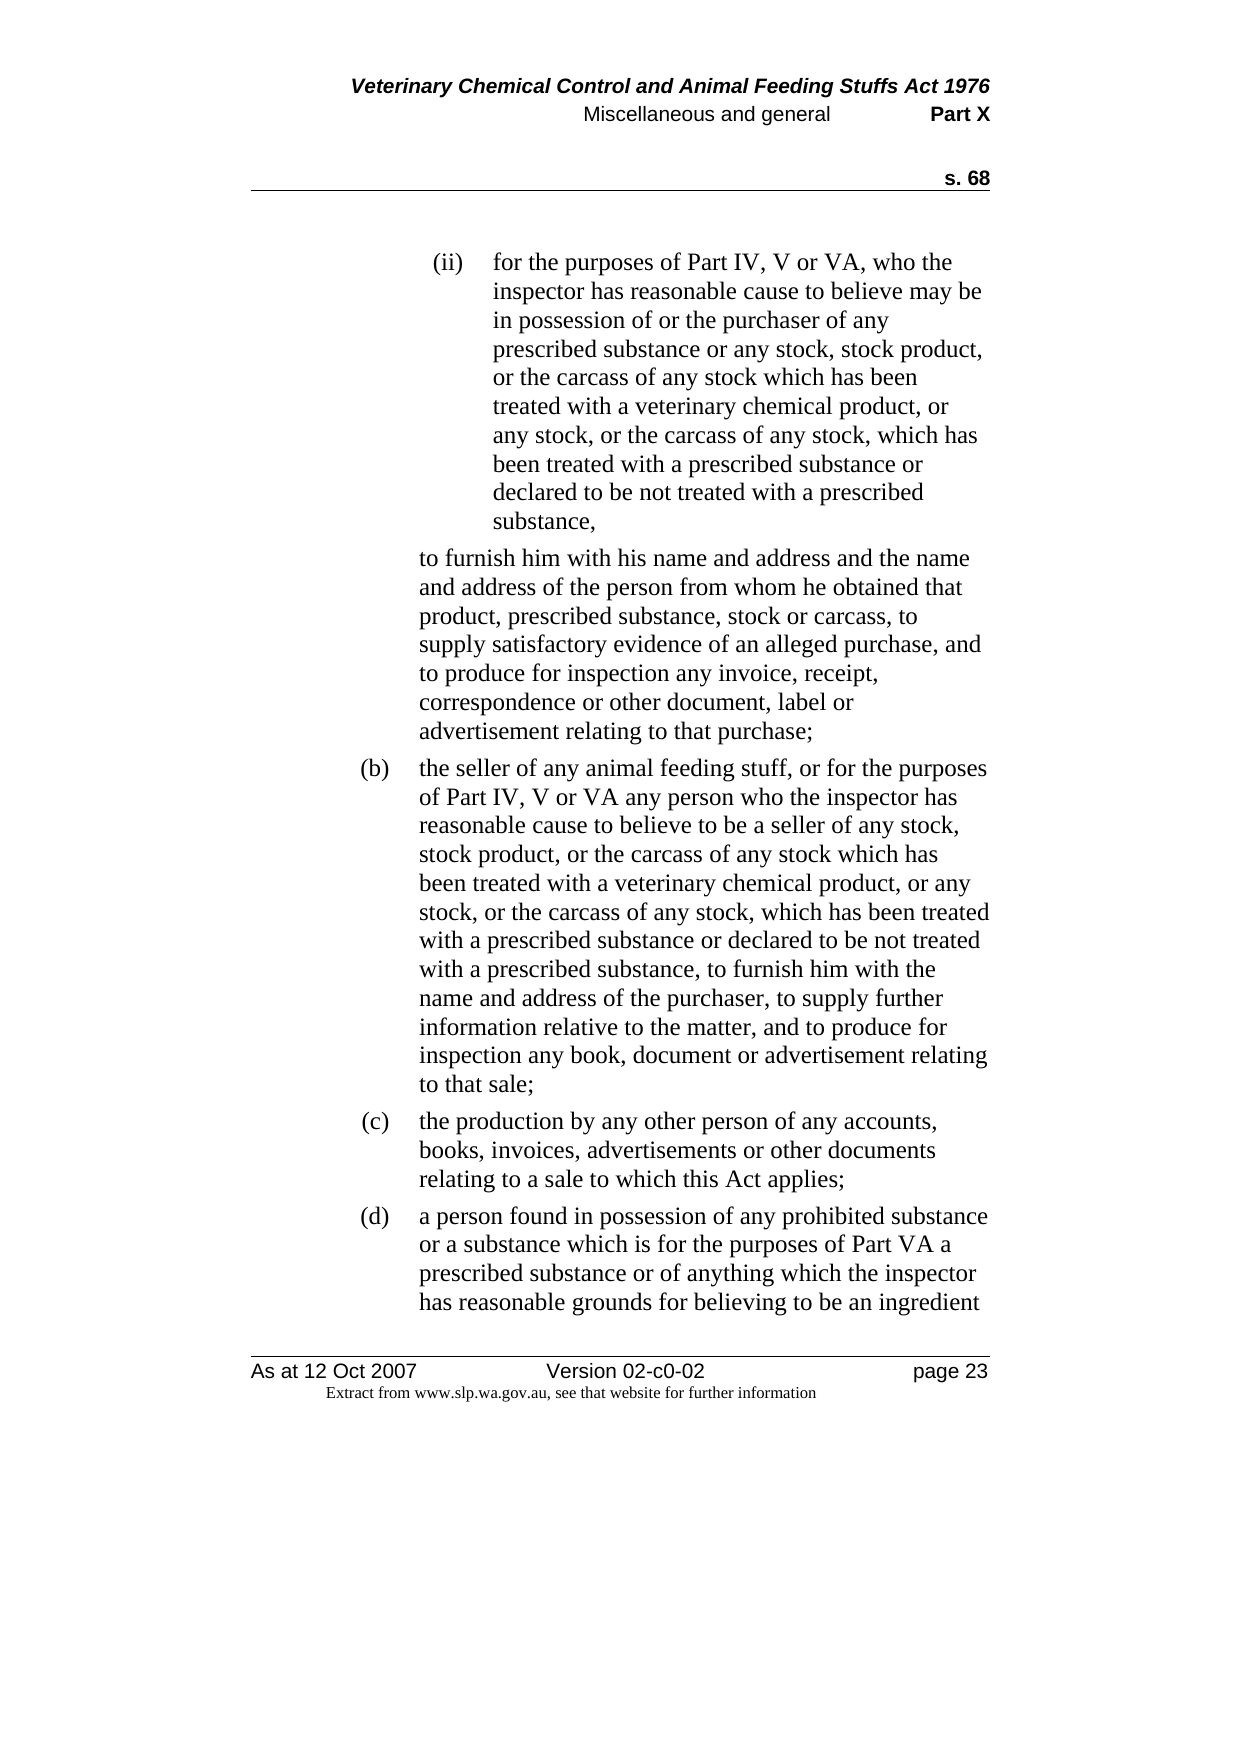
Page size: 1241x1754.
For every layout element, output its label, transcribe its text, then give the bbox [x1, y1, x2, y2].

text to furnish him with his name and address and the name and address of the person from whom he obtained that product, prescribed substance, stock or carcass, to supply satisfactory evidence of an alleged purchase, and to produce for inspection any invoice, receipt, correspondence or other document, label or advertisement relating to that purchase; [251, 543, 990, 744]
text (c) the production by any other person of any accounts, books, invoices, advertisements or other documents relating to a sale to which this Act applies; [251, 1106, 990, 1192]
text (ii) for the purposes of Part IV, V or VA, who the inspector has reasonable cause to believe may be in possession of or the purchaser of any prescribed substance or any stock, stock product, or the carcass of any stock which has been treated with a veterinary chemical product, or any stock, or the carcass of any stock, which has been treated with a prescribed substance or declared to be not treated with a prescribed substance, [251, 247, 990, 535]
text (b) the seller of any animal feeding stuff, or for the purposes of Part IV, V or VA any person who the inspector has reasonable cause to believe to be a seller of any stock, stock product, or the carcass of any stock which has been treated with a veterinary chemical product, or any stock, or the carcass of any stock, which has been treated with a prescribed substance or declared to be not treated with a prescribed substance, to furnish him with the name and address of the purchaser, to supply further information relative to the matter, and to produce for inspection any book, document or advertisement relating to that sale; [251, 753, 990, 1098]
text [251, 1201, 990, 1316]
